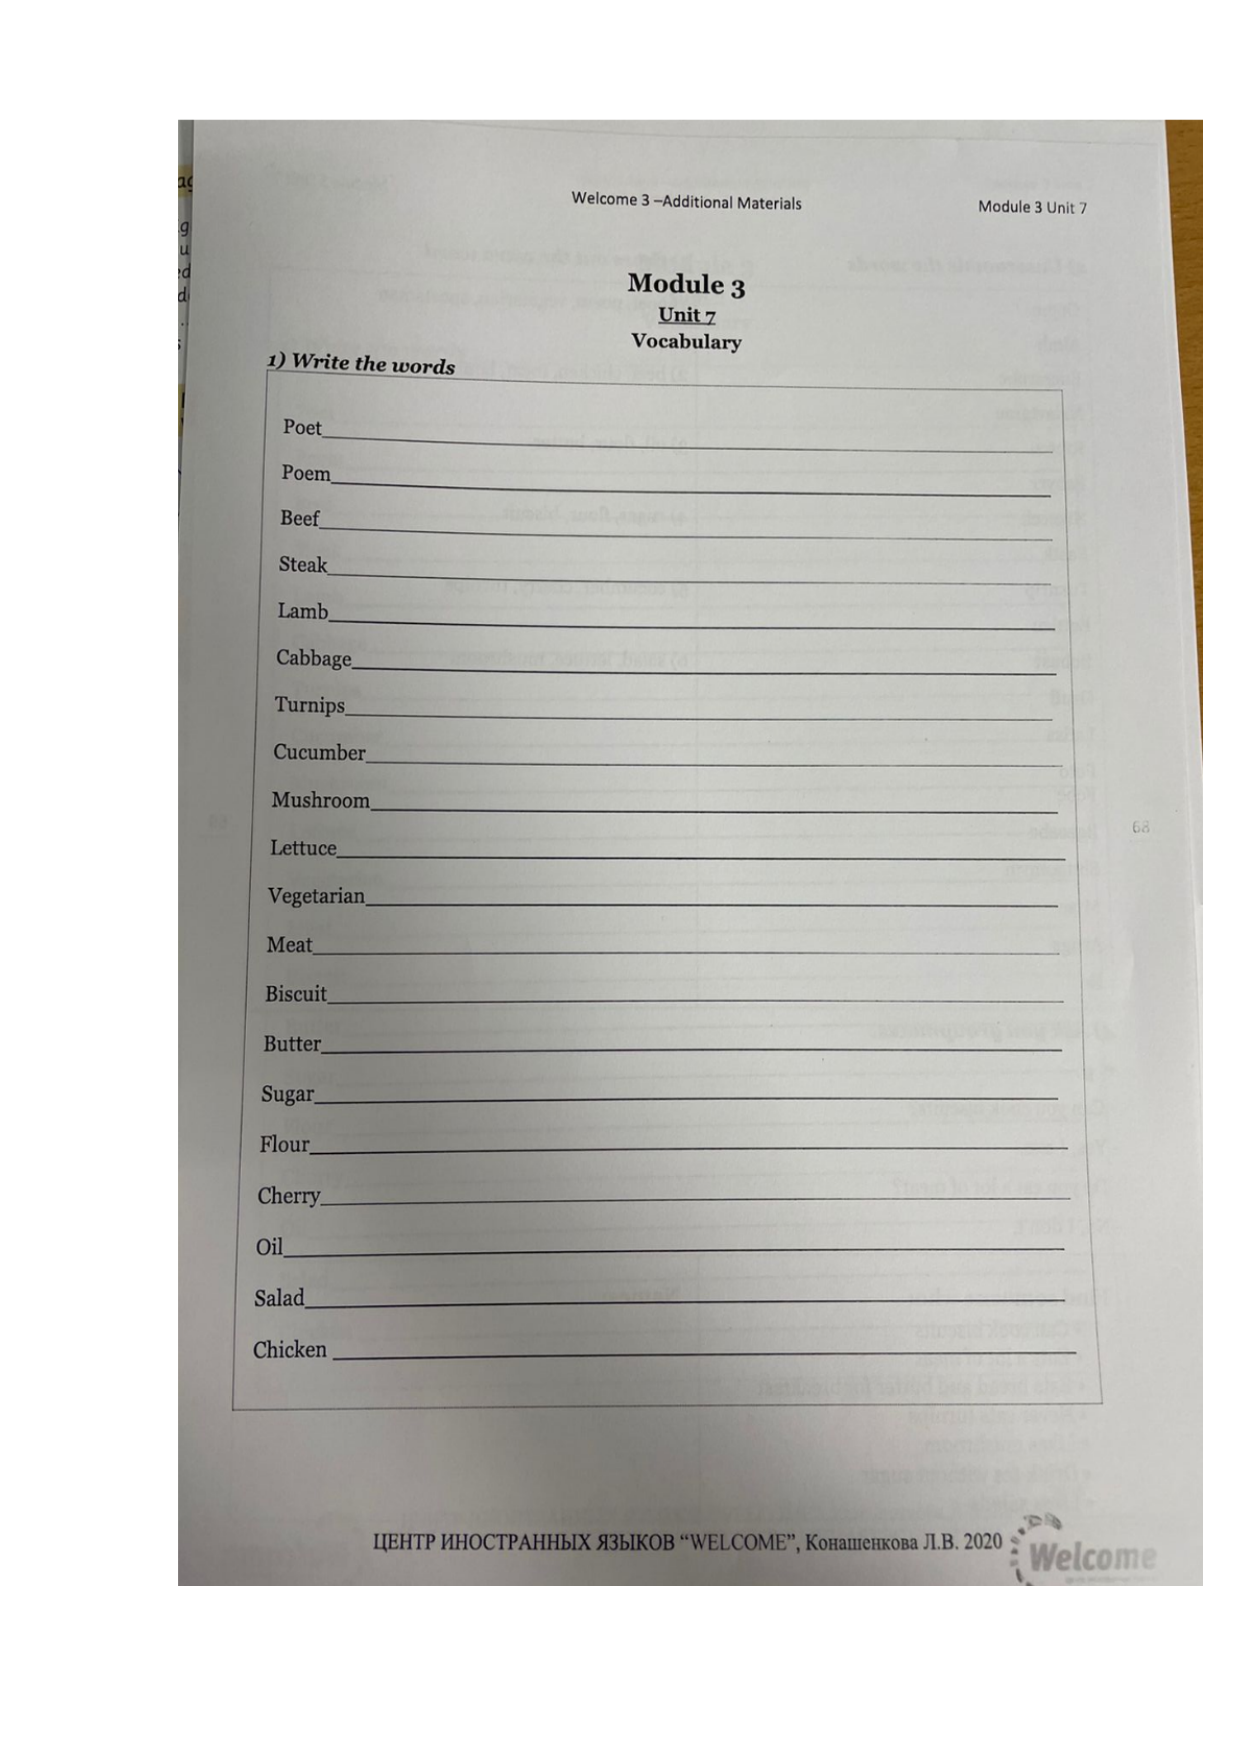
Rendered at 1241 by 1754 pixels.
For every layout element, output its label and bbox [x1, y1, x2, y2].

picture [179, 121, 1203, 1586]
